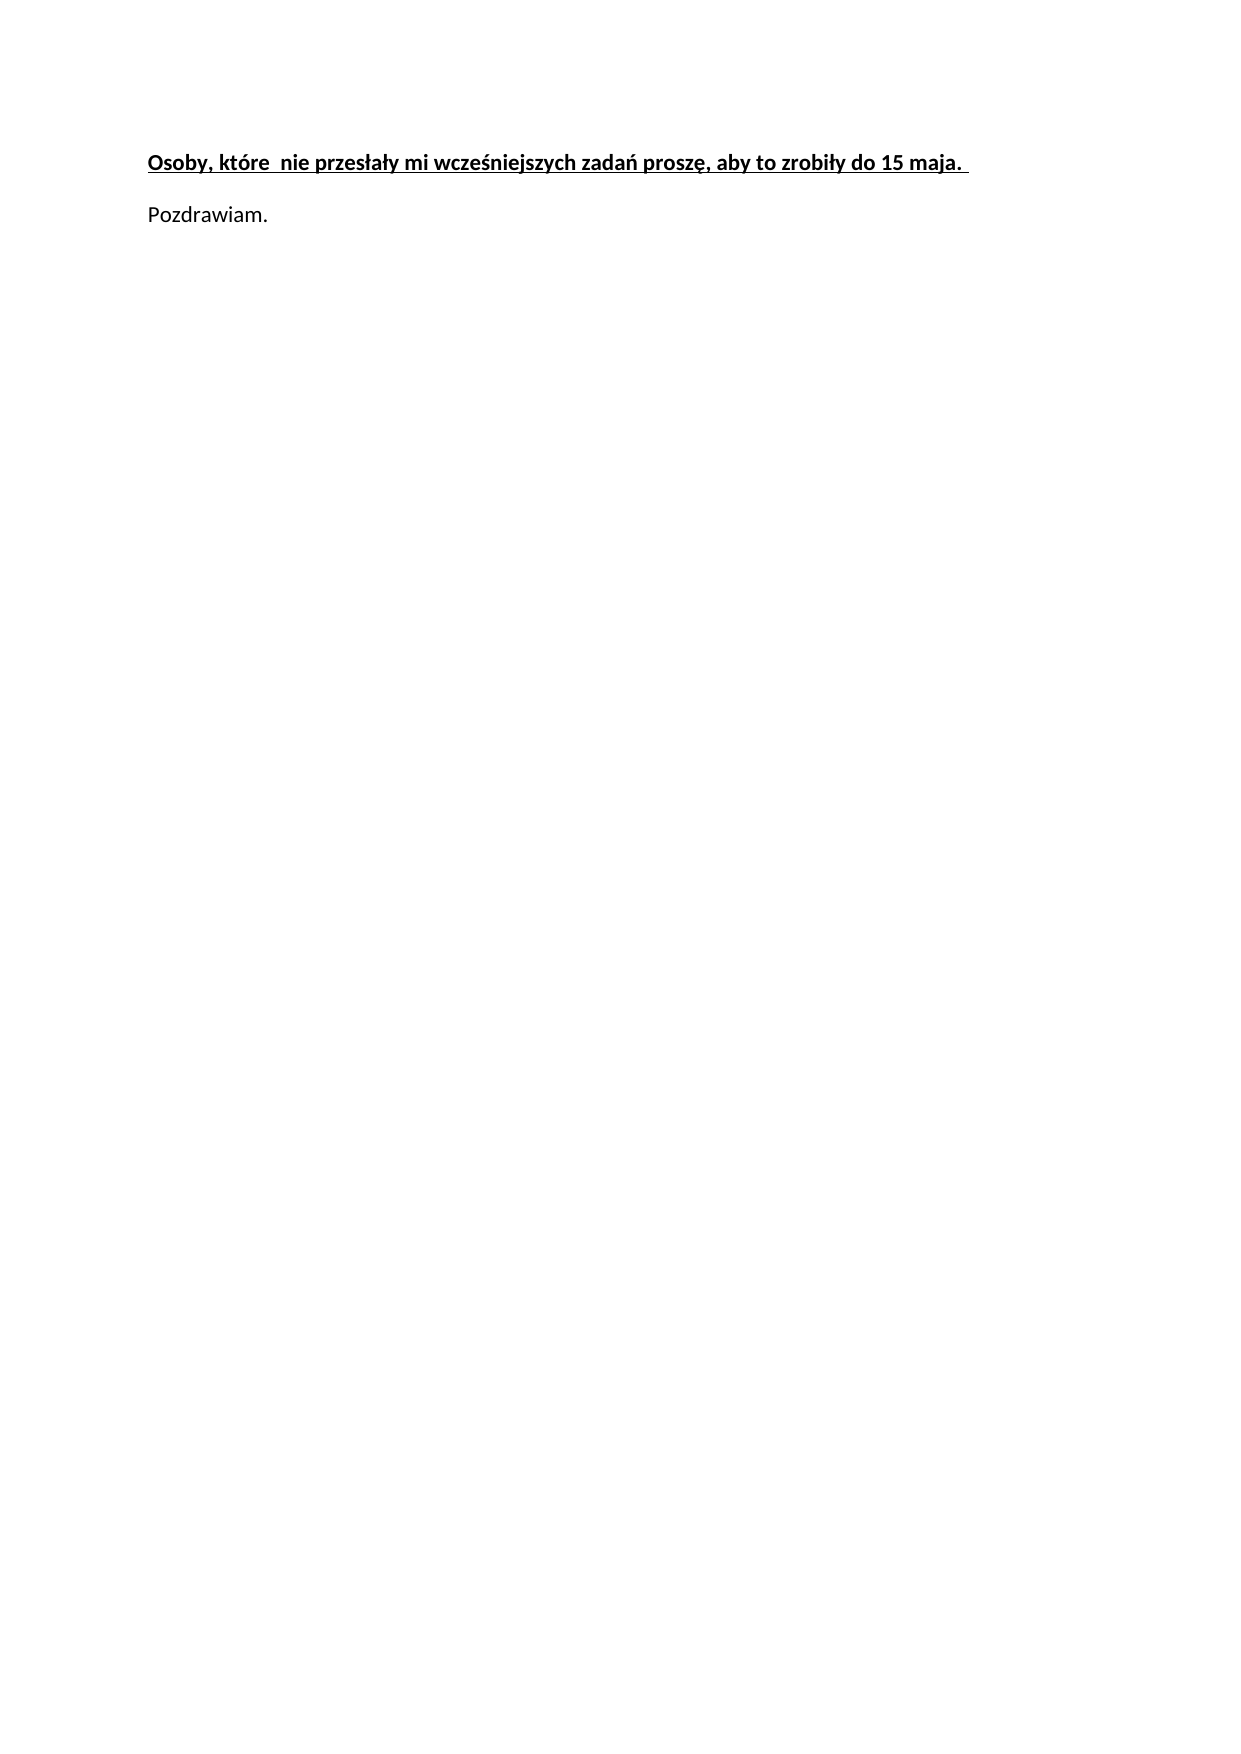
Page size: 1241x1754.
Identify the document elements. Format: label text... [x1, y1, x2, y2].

text Pozdrawiam. [148, 201, 1093, 229]
text Osoby, które nie przesłały mi wcześniejszych zadań proszę, aby to zrobiły do 15 maja. [148, 148, 1093, 176]
